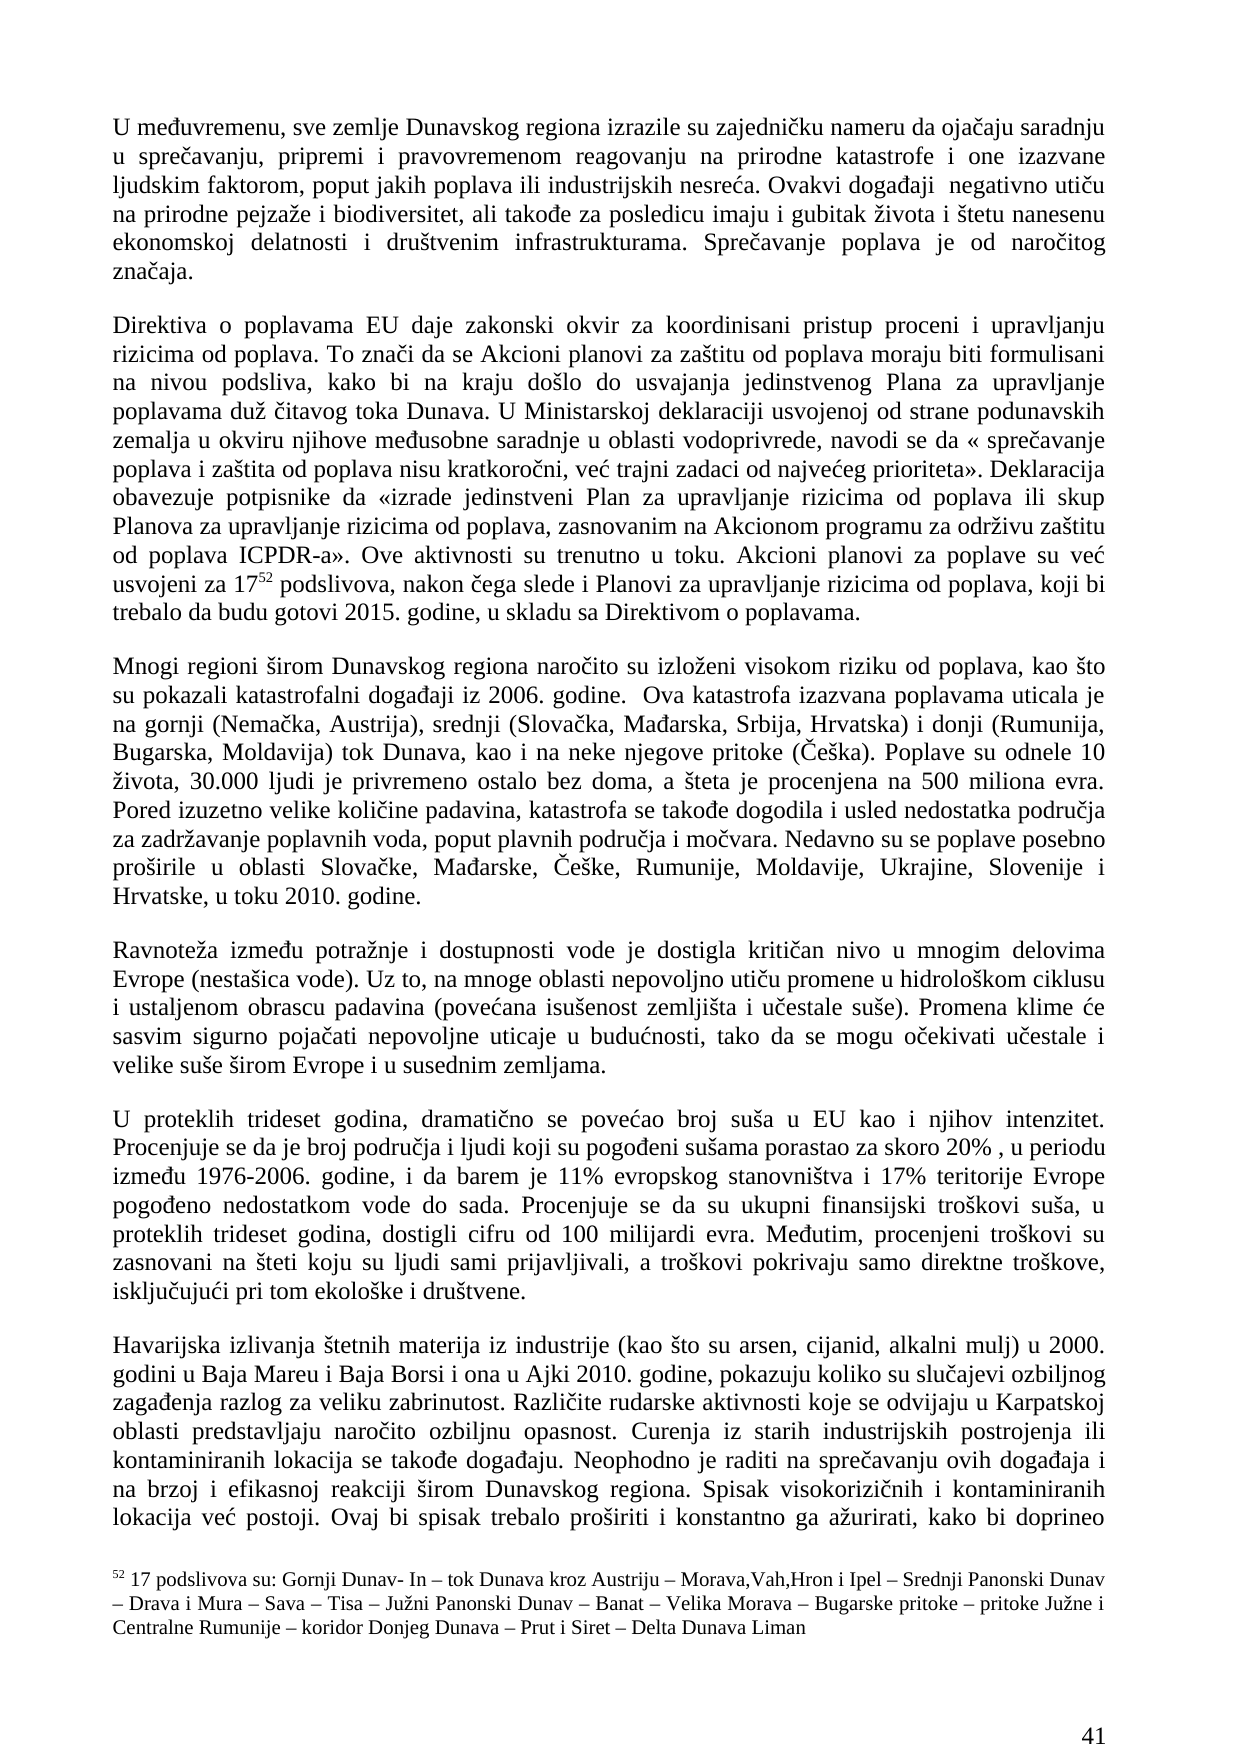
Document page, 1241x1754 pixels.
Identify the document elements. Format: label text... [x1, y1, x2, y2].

text Ravnoteža između potražnje i dostupnosti vode je dostigla kritičan nivo u mnogim delovima Evrope (nestašica vode). Uz to, na mnoge oblasti nepovoljno utiču promene u hidrološkom ciklusu i ustaljenom obrascu padavina (povećana isušenost zemljišta i učestale suše). Promena klime će sasvim sigurno pojačati nepovoljne uticaje u budućnosti, tako da se mogu očekivati učestale i velike suše širom Evrope i u susednim zemljama. [112, 935, 1106, 1079]
text Direktiva o poplavama EU daje zakonski okvir za koordinisani pristup proceni i upravljanju rizicima od poplava. To znači da se Akcioni planovi za zaštitu od poplava moraju biti formulisani na nivou podsliva, kako bi na kraju došlo do usvajanja jedinstvenog Plana za upravljanje poplavama duž čitavog toka Dunava. U Ministarskoj deklaraciji usvojenoj od strane podunavskih zemalja u okviru njihove međusobne saradnje u oblasti vodoprivrede, navodi se da « sprečavanje poplava i zaštita od poplava nisu kratkoročni, već trajni zadaci od najvećeg prioriteta». Deklaracija obavezuje potpisnike da «izrade jedinstveni Plan za upravljanje rizicima od poplava ili skup Planova za upravljanje rizicima od poplava, zasnovanim na Akcionom programu za održivu zaštitu od poplava ICPDR-a». Ove aktivnosti su trenutno u toku. Akcioni planovi za poplave su već usvojeni za 17 podslivova, nakon čega slede i Planovi za upravljanje rizicima od poplava, koji bi trebalo da budu gotovi 2015. godine, u skladu sa Direktivom o poplavama. [112, 310, 1106, 626]
text U proteklih trideset godina, dramatično se povećao broj suša u EU kao i njihov intenzitet. Procenjuje se da je broj područja i ljudi koji su pogođeni sušama porastao za skoro 20% , u periodu između 1976-2006. godine, i da barem je 11% evropskog stanovništva i 17% teritorije Evrope pogođeno nedostatkom vode do sada. Procenjuje se da su ukupni finansijski troškovi suša, u proteklih trideset godina, dostigli cifru od 100 milijardi evra. Međutim, procenjeni troškovi su zasnovani na šteti koju su ljudi sami prijavljivali, a troškovi pokrivaju samo direktne troškove, isključujući pri tom ekološke i društvene. [112, 1104, 1106, 1305]
text Mnogi regioni širom Dunavskog regiona naročito su izloženi visokom riziku od poplava, kao što su pokazali katastrofalni događaji iz 2006. godine. Ova katastrofa izazvana poplavama uticala je na gornji (Nemačka, Austrija), srednji (Slovačka, Mađarska, Srbija, Hrvatska) i donji (Rumunija, Bugarska, Moldavija) tok Dunava, kao i na neke njegove pritoke (Češka). Poplave su odnele 10 života, 30.000 ljudi je privremeno ostalo bez doma, a šteta je procenjena na 500 miliona evra. Pored izuzetno velike količine padavina, katastrofa se takođe dogodila i usled nedostatka područja za zadržavanje poplavnih voda, poput plavnih područja i močvara. Nedavno su se poplave posebno proširile u oblasti Slovačke, Mađarske, Češke, Rumunije, Moldavije, Ukrajine, Slovenije i Hrvatske, u toku 2010. godine. [112, 651, 1106, 910]
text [112, 1330, 1106, 1531]
text U međuvremenu, sve zemlje Dunavskog regiona izrazile su zajedničku nameru da ojačaju saradnju u sprečavanju, pripremi i pravovremenom reagovanju na prirodne katastrofe i one izazvane ljudskim faktorom, poput jakih poplava ili industrijskih nesreća. Ovakvi događaji negativno utiču na prirodne pejzaže i biodiversitet, ali takođe za posledicu imaju i gubitak života i štetu nanesenu ekonomskoj delatnosti i društvenim infrastrukturama. Sprečavanje poplava je od naročitog značaja. [112, 112, 1106, 285]
